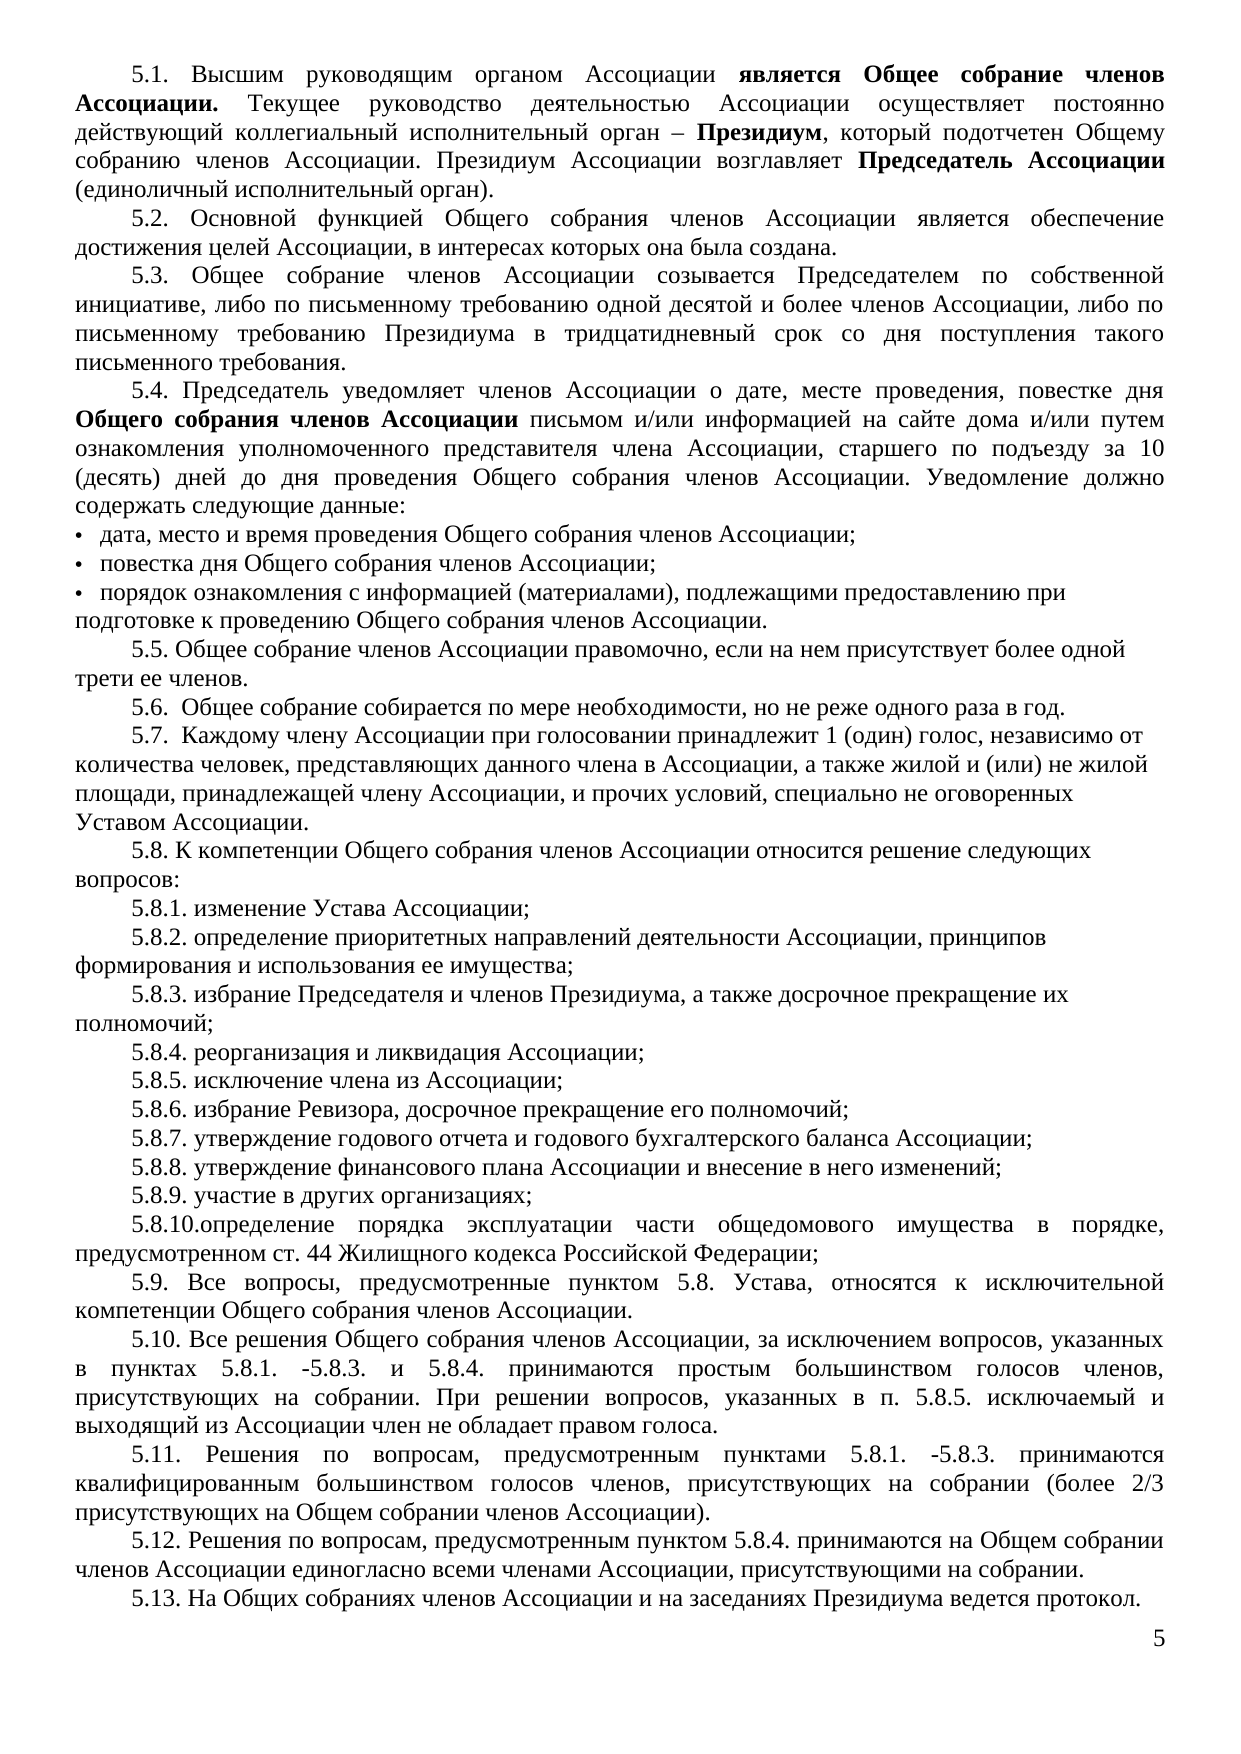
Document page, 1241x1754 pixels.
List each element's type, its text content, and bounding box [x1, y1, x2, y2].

text 5.7. Каждому члену Ассоциации при голосовании принадлежит 1 (один) голос, независимо от количества человек, представляющих данного члена в Ассоциации, а также жилой и (или) не жилой площади, принадлежащей члену Ассоциации, и прочих условий, специально не оговоренных Уставом Ассоциации. [75, 720, 1165, 835]
text 5.8.2. определение приоритетных направлений деятельности Ассоциации, принципов формирования и использования ее имущества; [75, 922, 1165, 979]
text 5.8.5. исключение члена из Ассоциации; [75, 1065, 1165, 1094]
text 5.9. Все вопросы, предусмотренные пунктом 5.8. Устава, относятся к исключительной компетенции Общего собрания членов Ассоциации. [75, 1267, 1165, 1324]
text 5.11. Решения по вопросам, предусмотренным пунктами 5.8.1. -5.8.3. принимаются квалифицированным большинством голосов членов, присутствующих на собрании (более 2/3 присутствующих на Общем собрании членов Ассоциации). [75, 1439, 1165, 1525]
text 5.4. Председатель уведомляет членов Ассоциации о дате, месте проведения, повестке дня Общего собрания членов Ассоциации письмом и/или информацией на сайте дома и/или путем ознакомления уполномоченного представителя члена Ассоциации, старшего по подъезду за 10 (десять) дней до дня проведения Общего собрания членов Ассоциации. Уведомление должно содержать следующие данные: [75, 375, 1165, 519]
text 5.10. Все решения Общего собрания членов Ассоциации, за исключением вопросов, указанных в пунктах 5.8.1. -5.8.3. и 5.8.4. принимаются простым большинством голосов членов, присутствующих на собрании. При решении вопросов, указанных в п. 5.8.5. исключаемый и выходящий из Ассоциации член не обладает правом голоса. [75, 1324, 1165, 1439]
text 5.2. Основной функцией Общего собрания членов Ассоциации является обеспечение достижения целей Ассоциации, в интересах которых она была создана. [75, 203, 1165, 260]
text 5.8.6. избрание Ревизора, досрочное прекращение его полномочий; [75, 1094, 1165, 1123]
text 5.13. На Общих собраниях членов Ассоциации и на заседаниях Президиума ведется протокол. [75, 1583, 1165, 1612]
text 5.3. Общее собрание членов Ассоциации созывается Председателем по собственной инициативе, либо по письменному требованию одной десятой и более членов Ассоциации, либо по письменному требованию Президиума в тридцатидневный срок со дня поступления такого письменного требования. [75, 260, 1165, 375]
text 5.8.8. утверждение финансового плана Ассоциации и внесение в него изменений; [75, 1152, 1165, 1180]
text 5.5. Общее собрание членов Ассоциации правомочно, если на нем присутствует более одной трети ее членов. [75, 634, 1165, 692]
text 5.8.7. утверждение годового отчета и годового бухгалтерского баланса Ассоциации; [75, 1123, 1165, 1152]
text 5.8.3. избрание Председателя и членов Президиума, а также досрочное прекращение их полномочий; [75, 979, 1165, 1037]
text 5.8.4. реорганизация и ликвидация Ассоциации; [75, 1037, 1165, 1065]
text • повестка дня Общего собрания членов Ассоциации; [75, 548, 1165, 577]
text • порядок ознакомления с информацией (материалами), подлежащими предоставлению при подготовке к проведению Общего собрания членов Ассоциации. [75, 577, 1165, 634]
text • дата, место и время проведения Общего собрания членов Ассоциации; [75, 519, 1165, 548]
text 5.8.9. участие в других организациях; [75, 1180, 1165, 1209]
text 5.1. Высшим руководящим органом Ассоциации является Общее собрание членов Ассоциации. Текущее руководство деятельностью Ассоциации осуществляет постоянно действующий коллегиальный исполнительный орган – Президиум, который подотчетен Общему собранию членов Ассоциации. Президиум Ассоциации возглавляет Председатель Ассоциации (единоличный исполнительный орган). [75, 59, 1165, 203]
text 5.8.10.определение порядка эксплуатации части общедомового имущества в порядке, предусмотренном ст. 44 Жилищного кодекса Российской Федерации; [75, 1209, 1165, 1267]
text 5.6. Общее собрание собирается по мере необходимости, но не реже одного раза в год. [75, 692, 1165, 720]
text 5.8. К компетенции Общего собрания членов Ассоциации относится решение следующих вопросов: [75, 835, 1165, 893]
text 5.8.1. изменение Устава Ассоциации; [75, 893, 1165, 922]
text 5.12. Решения по вопросам, предусмотренным пунктом 5.8.4. принимаются на Общем собрании членов Ассоциации единогласно всеми членами Ассоциации, присутствующими на собрании. [75, 1525, 1165, 1583]
